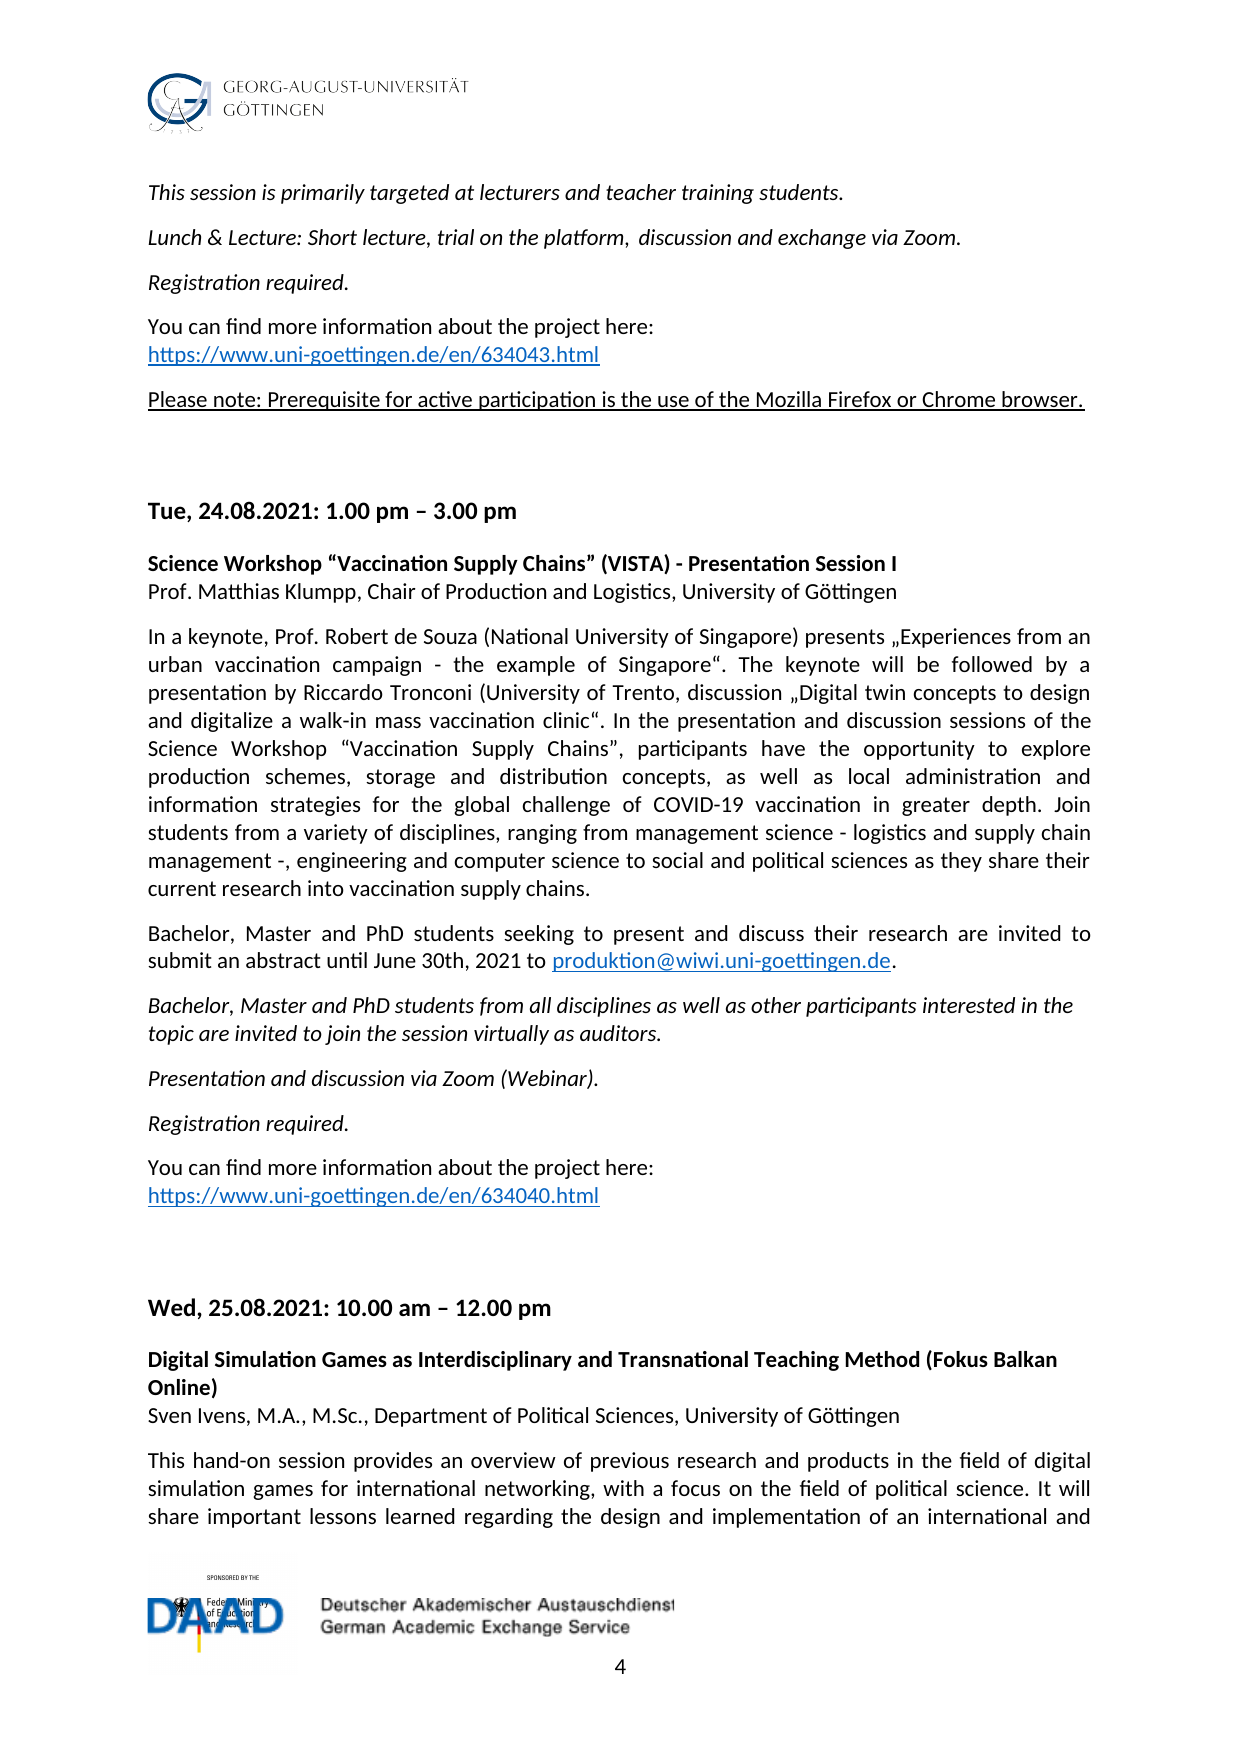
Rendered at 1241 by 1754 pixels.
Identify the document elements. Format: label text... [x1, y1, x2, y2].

text Prof. Matthias Klumpp, Chair of Production and Logistics, University of Göttingen [148, 577, 1093, 605]
title Digital Simulation Games as Interdisciplinary and Transnational Teaching Method (Fokus Balkan Online) [148, 1345, 1093, 1401]
text Lunch & Lecture: Short lecture, trial on the platform, discussion and exchange via Zoom. [148, 223, 1093, 251]
subtitle Wed, 25.08.2021: 10.00 am – 12.00 pm [148, 1292, 1093, 1322]
text Sven Ivens, M.A., M.Sc., Department of Political Sciences, University of Göttingen [148, 1401, 1093, 1429]
text You can find more information about the project here: https://www.uni-goettingen.de/en/634040.html [148, 1153, 1093, 1209]
text You can find more information about the project here: https://www.uni-goettingen.de/en/634043.html [148, 312, 1093, 368]
text Please note: Prerequisite for active participation is the use of the Mozilla Firefox or Chrome browser. [148, 385, 1093, 413]
subtitle Tue, 24.08.2021: 1.00 pm – 3.00 pm [148, 495, 1093, 526]
title Science Workshop “Vaccination Supply Chains” (VISTA) - Presentation Session I [148, 549, 1093, 577]
text Registration required. [148, 1109, 1093, 1137]
text Registration required. [148, 268, 1093, 296]
text Bachelor, Master and PhD students seeking to present and discuss their research are invited to submit an abstract until June 30th, 2021 to produktion@wiwi.uni-goettingen.de. [148, 919, 1093, 975]
picture [147, 1552, 675, 1675]
text Presentation and discussion via Zoom (Webinar). [148, 1064, 1093, 1092]
text Bachelor, Master and PhD students from all disciplines as well as other participants interested in the topic are invited to join the session virtually as auditors. [148, 991, 1093, 1047]
picture [147, 73, 469, 134]
text This session is primarily targeted at lecturers and teacher training students. [148, 178, 1093, 206]
text In a keynote, Prof. Robert de Souza (National University of Singapore) presents „Experiences from an urban vaccination campaign - the example of Singapore“. The keynote will be followed by a presentation by Riccardo Tronconi (University of Trento, discussion „Digital twin concepts to design and digitalize a walk-in mass vaccination clinic“. In the presentation and discussion sessions of the Science Workshop “Vaccination Supply Chains”, participants have the opportunity to explore production schemes, storage and distribution concepts, as well as local administration and information strategies for the global challenge of COVID-19 vaccination in greater depth. Join students from a variety of disciplines, ranging from management science - logistics and supply chain management -, engineering and computer science to social and political sciences as they share their current research into vaccination supply chains. [148, 622, 1093, 902]
